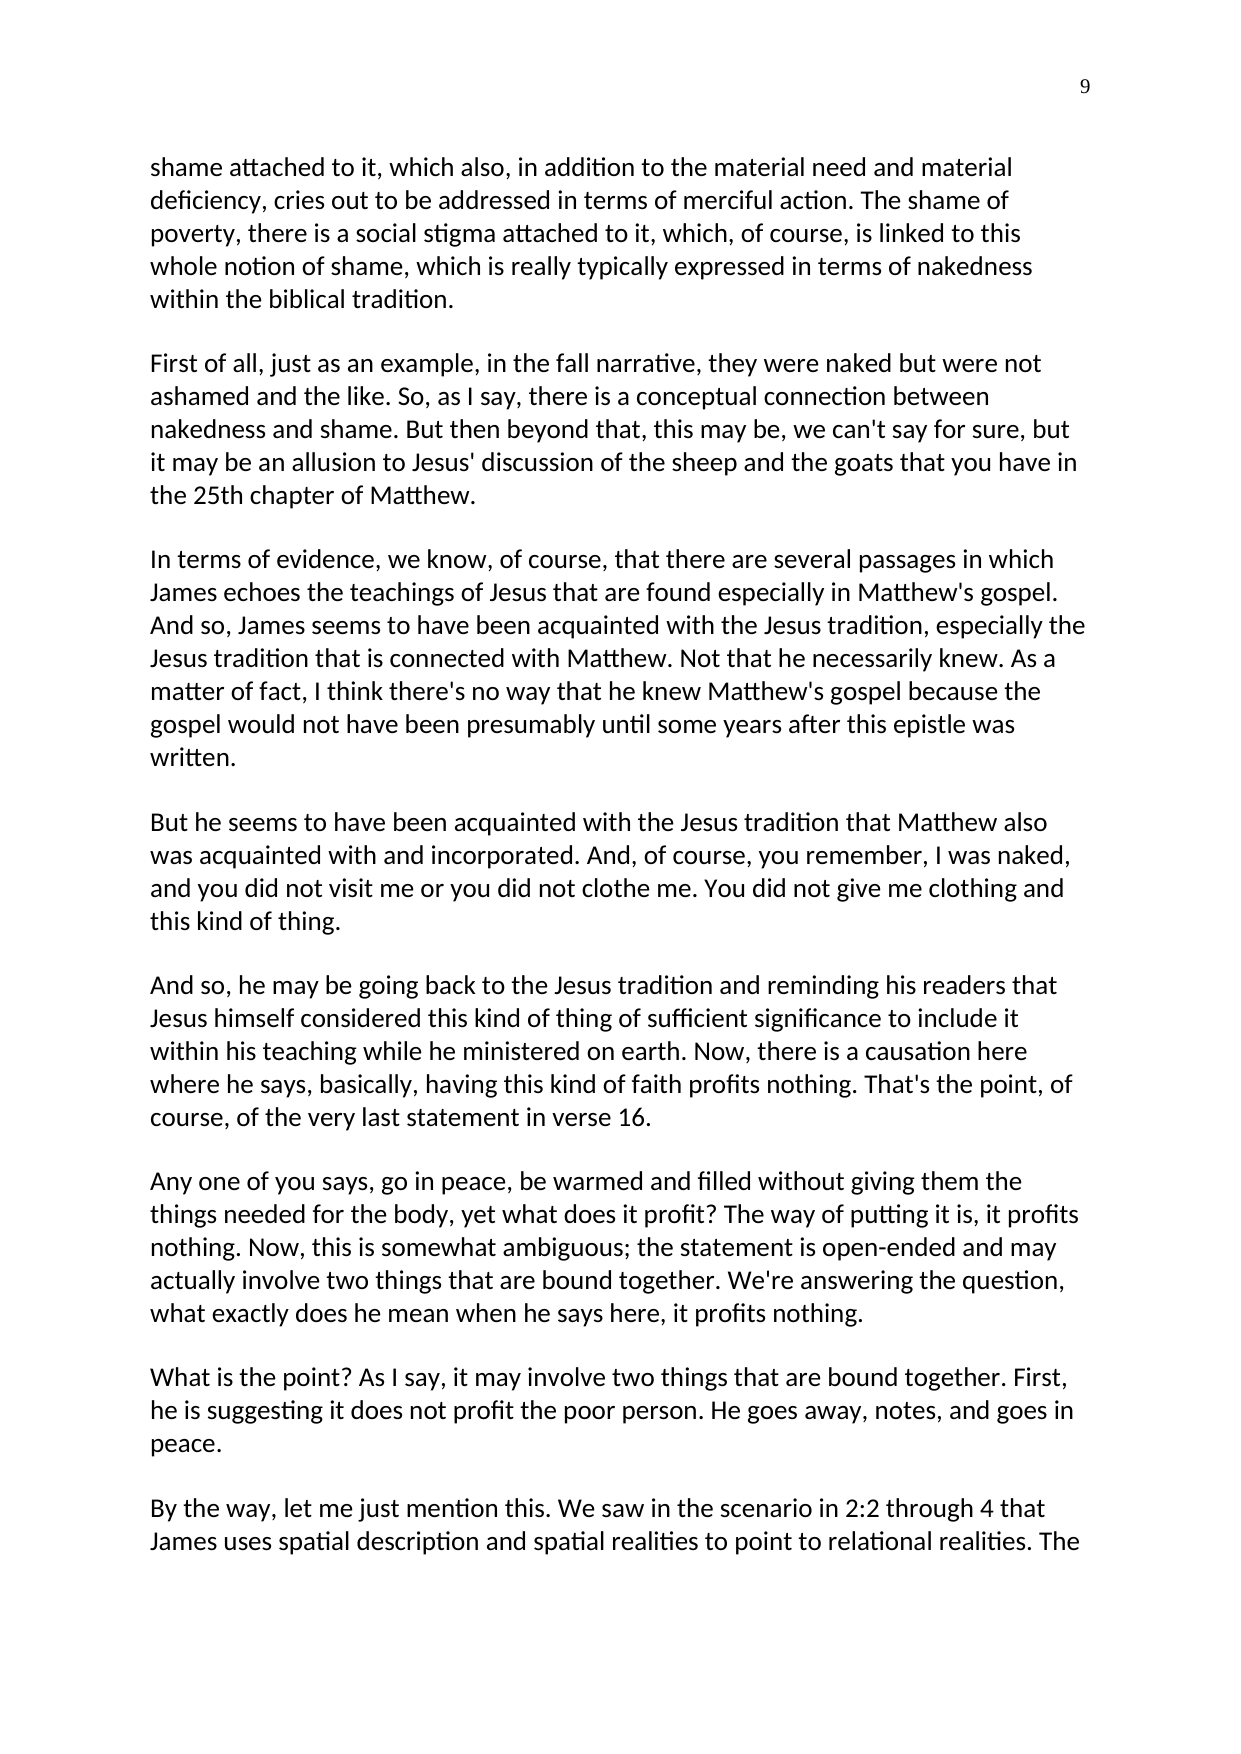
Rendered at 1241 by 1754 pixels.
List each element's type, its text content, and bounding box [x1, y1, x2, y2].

text And so, he may be going back to the Jesus tradition and reminding his readers that Jesus himself considered this kind of thing of sufficient significance to include it within his teaching while he ministered on earth. Now, there is a causation here where he says, basically, having this kind of faith profits nothing. That's the point, of course, of the very last statement in verse 16. [150, 968, 1090, 1133]
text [150, 1491, 1090, 1557]
text In terms of evidence, we know, of course, that there are several passages in which James echoes the teachings of Jesus that are found especially in Matthew's gospel. And so, James seems to have been acquainted with the Jesus tradition, especially the Jesus tradition that is connected with Matthew. Not that he necessarily knew. As a matter of fact, I think there's no way that he knew Matthew's gospel because the gospel would not have been presumably until some years after this epistle was written. [150, 542, 1090, 774]
text Any one of you says, go in peace, be warmed and filled without giving them the things needed for the body, yet what does it profit? The way of putting it is, it profits nothing. Now, this is somewhat ambiguous; the statement is open-ended and may actually involve two things that are bound together. We're answering the question, what exactly does he mean when he says here, it profits nothing. [150, 1164, 1090, 1329]
text First of all, just as an example, in the fall narrative, they were naked but were not ashamed and the like. So, as I say, there is a conceptual connection between nakedness and shame. But then beyond that, this may be, we can't say for sure, but it may be an allusion to Jesus' discussion of the sheep and the goats that you have in the 25th chapter of Matthew. [150, 346, 1090, 511]
text But he seems to have been acquainted with the Jesus tradition that Matthew also was acquainted with and incorporated. And, of course, you remember, I was naked, and you did not visit me or you did not clothe me. You did not give me clothing and this kind of thing. [150, 805, 1090, 937]
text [150, 150, 1090, 315]
text What is the point? As I say, it may involve two things that are bound together. First, he is suggesting it does not profit the poor person. He goes away, notes, and goes in peace. [150, 1361, 1090, 1459]
